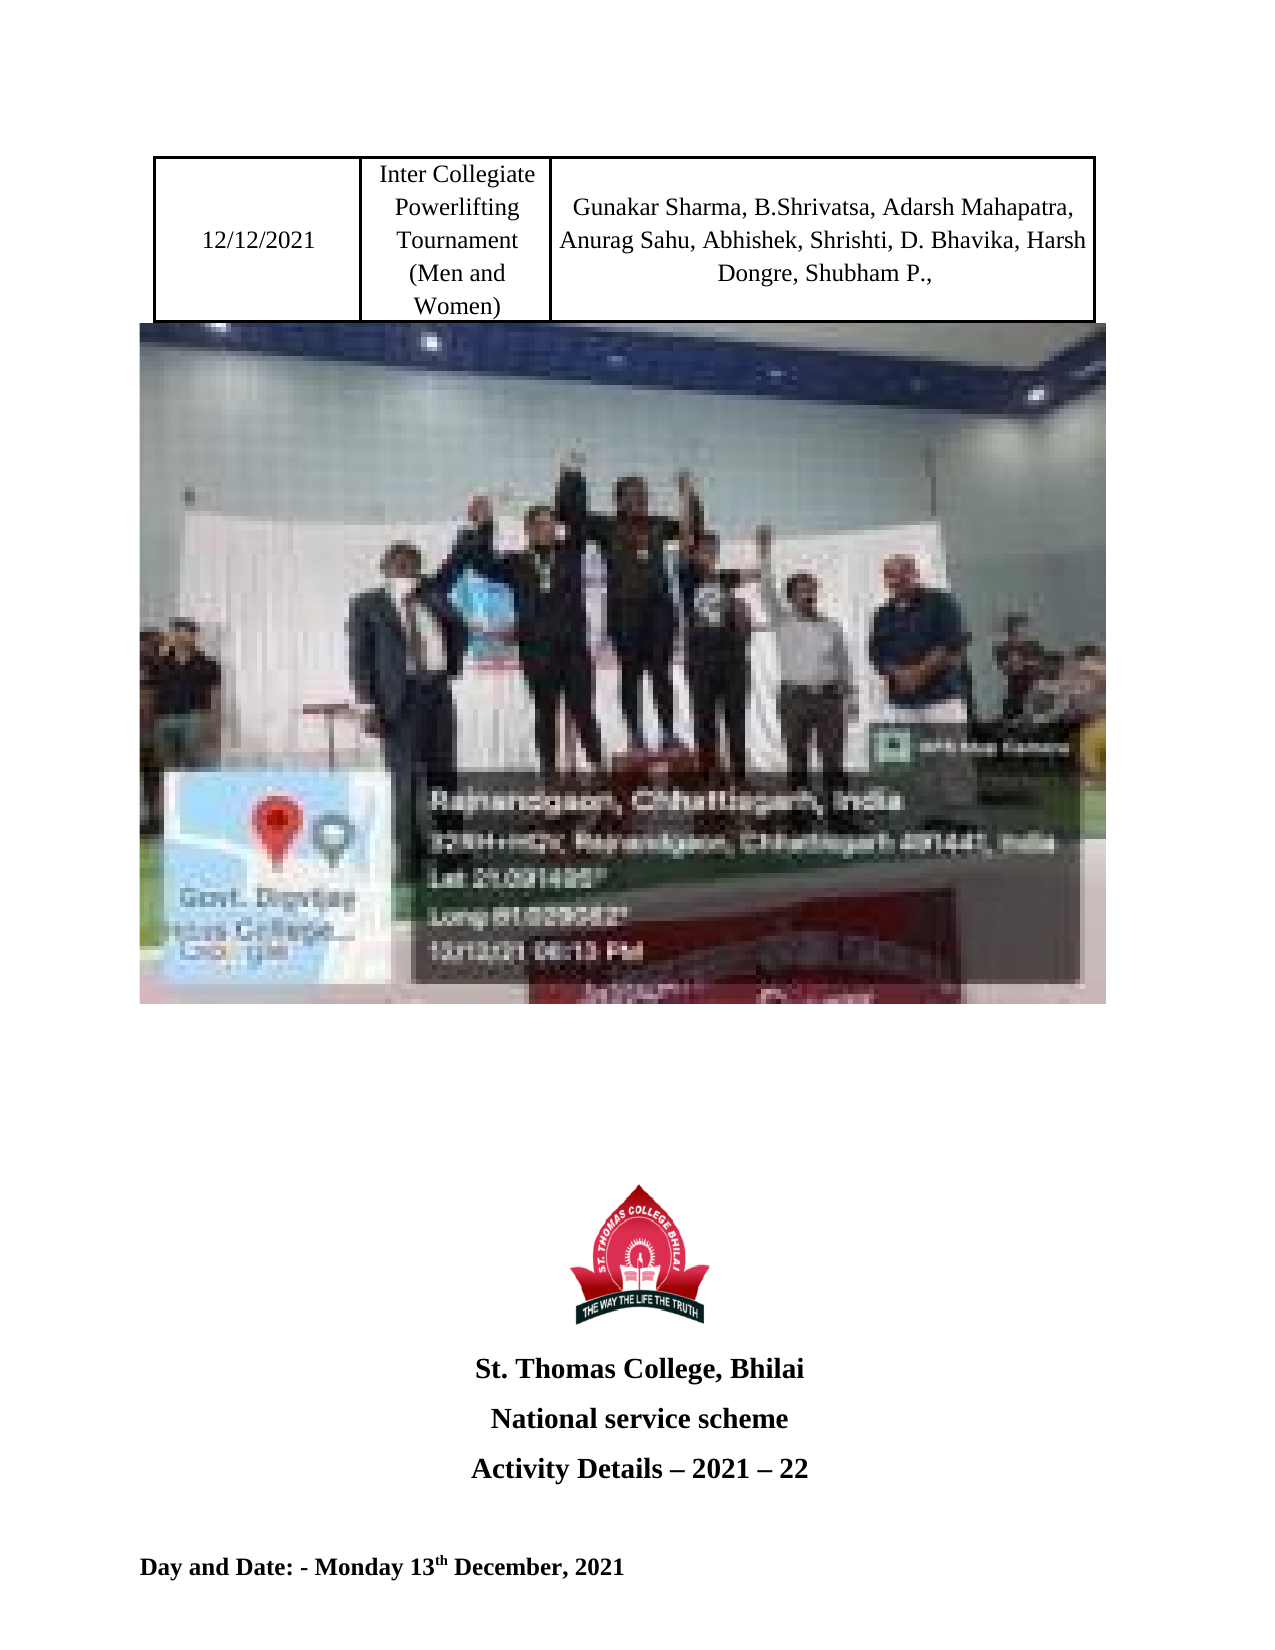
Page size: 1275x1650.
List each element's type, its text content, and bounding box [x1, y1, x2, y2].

text St. Thomas College, Bhilai [139, 1351, 1139, 1384]
table_cell Inter Collegiate Powerlifting Tournament (Men and Women) [362, 159, 549, 320]
text Day and Date: - Monday 13th December, 2021 [139, 1552, 1139, 1581]
table_cell 12/12/2021 [156, 159, 359, 320]
picture [563, 1178, 716, 1333]
picture [139, 323, 1106, 1004]
text Activity Details – 2021 – 22 [139, 1452, 1139, 1485]
table_cell Gunakar Sharma, B.Shrivatsa, Adarsh Mahapatra, Anurag Sahu, Abhishek, Shrishti, D. Bhavika, Harsh Dongre, Shubham P., [552, 159, 1093, 320]
text National service scheme [139, 1401, 1139, 1435]
